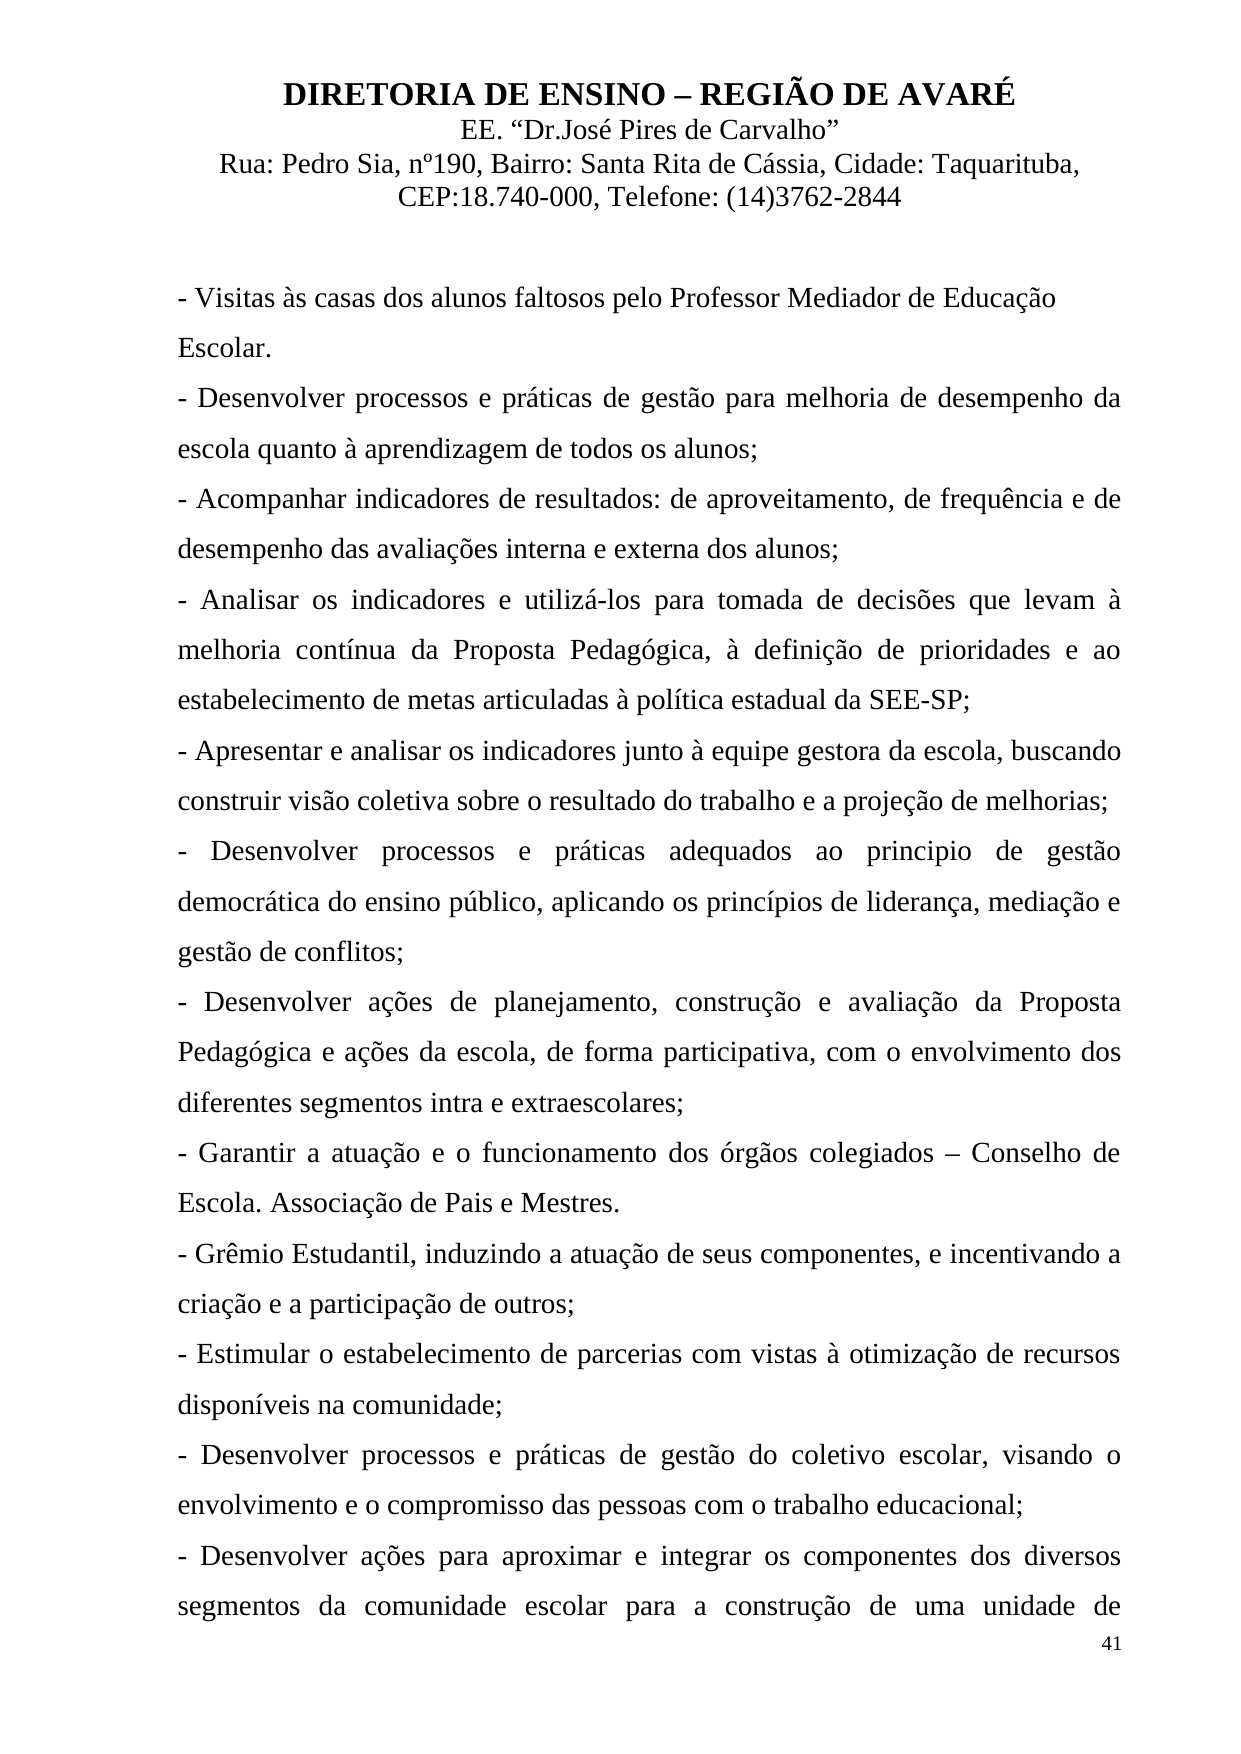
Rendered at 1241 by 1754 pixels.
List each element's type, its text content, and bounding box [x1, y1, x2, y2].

text - Acompanhar indicadores de resultados: de aproveitamento, de frequência e de desempenho das avaliações interna e externa dos alunos; [177, 481, 1122, 565]
text - Visitas às casas dos alunos faltosos pelo Professor Mediador de Educação Escolar. [177, 280, 1122, 364]
text - Grêmio Estudantil, induzindo a atuação de seus componentes, e incentivando a criação e a participação de outros; [177, 1236, 1122, 1320]
text - Desenvolver processos e práticas de gestão para melhoria de desempenho da escola quanto à aprendizagem de todos os alunos; [177, 381, 1122, 464]
text - Estimular o estabelecimento de parcerias com vistas à otimização de recursos disponíveis na comunidade; [177, 1336, 1122, 1420]
text - Apresentar e analisar os indicadores junto à equipe gestora da escola, buscando construir visão coletiva sobre o resultado do trabalho e a projeção de melhorias; [177, 733, 1122, 817]
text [177, 1538, 1122, 1622]
text - Desenvolver processos e práticas adequados ao principio de gestão democrática do ensino público, aplicando os princípios de liderança, mediação e gestão de conflitos; [177, 833, 1122, 967]
text - Desenvolver processos e práticas de gestão do coletivo escolar, visando o envolvimento e o compromisso das pessoas com o trabalho educacional; [177, 1437, 1122, 1521]
text - Analisar os indicadores e utilizá-los para tomada de decisões que levam à melhoria contínua da Proposta Pedagógica, à definição de prioridades e ao estabelecimento de metas articuladas à política estadual da SEE-SP; [177, 582, 1122, 716]
text - Desenvolver ações de planejamento, construção e avaliação da Proposta Pedagógica e ações da escola, de forma participativa, com o envolvimento dos diferentes segmentos intra e extraescolares; [177, 984, 1122, 1118]
text - Garantir a atuação e o funcionamento dos órgãos colegiados – Conselho de Escola. Associação de Pais e Mestres. [177, 1135, 1122, 1219]
